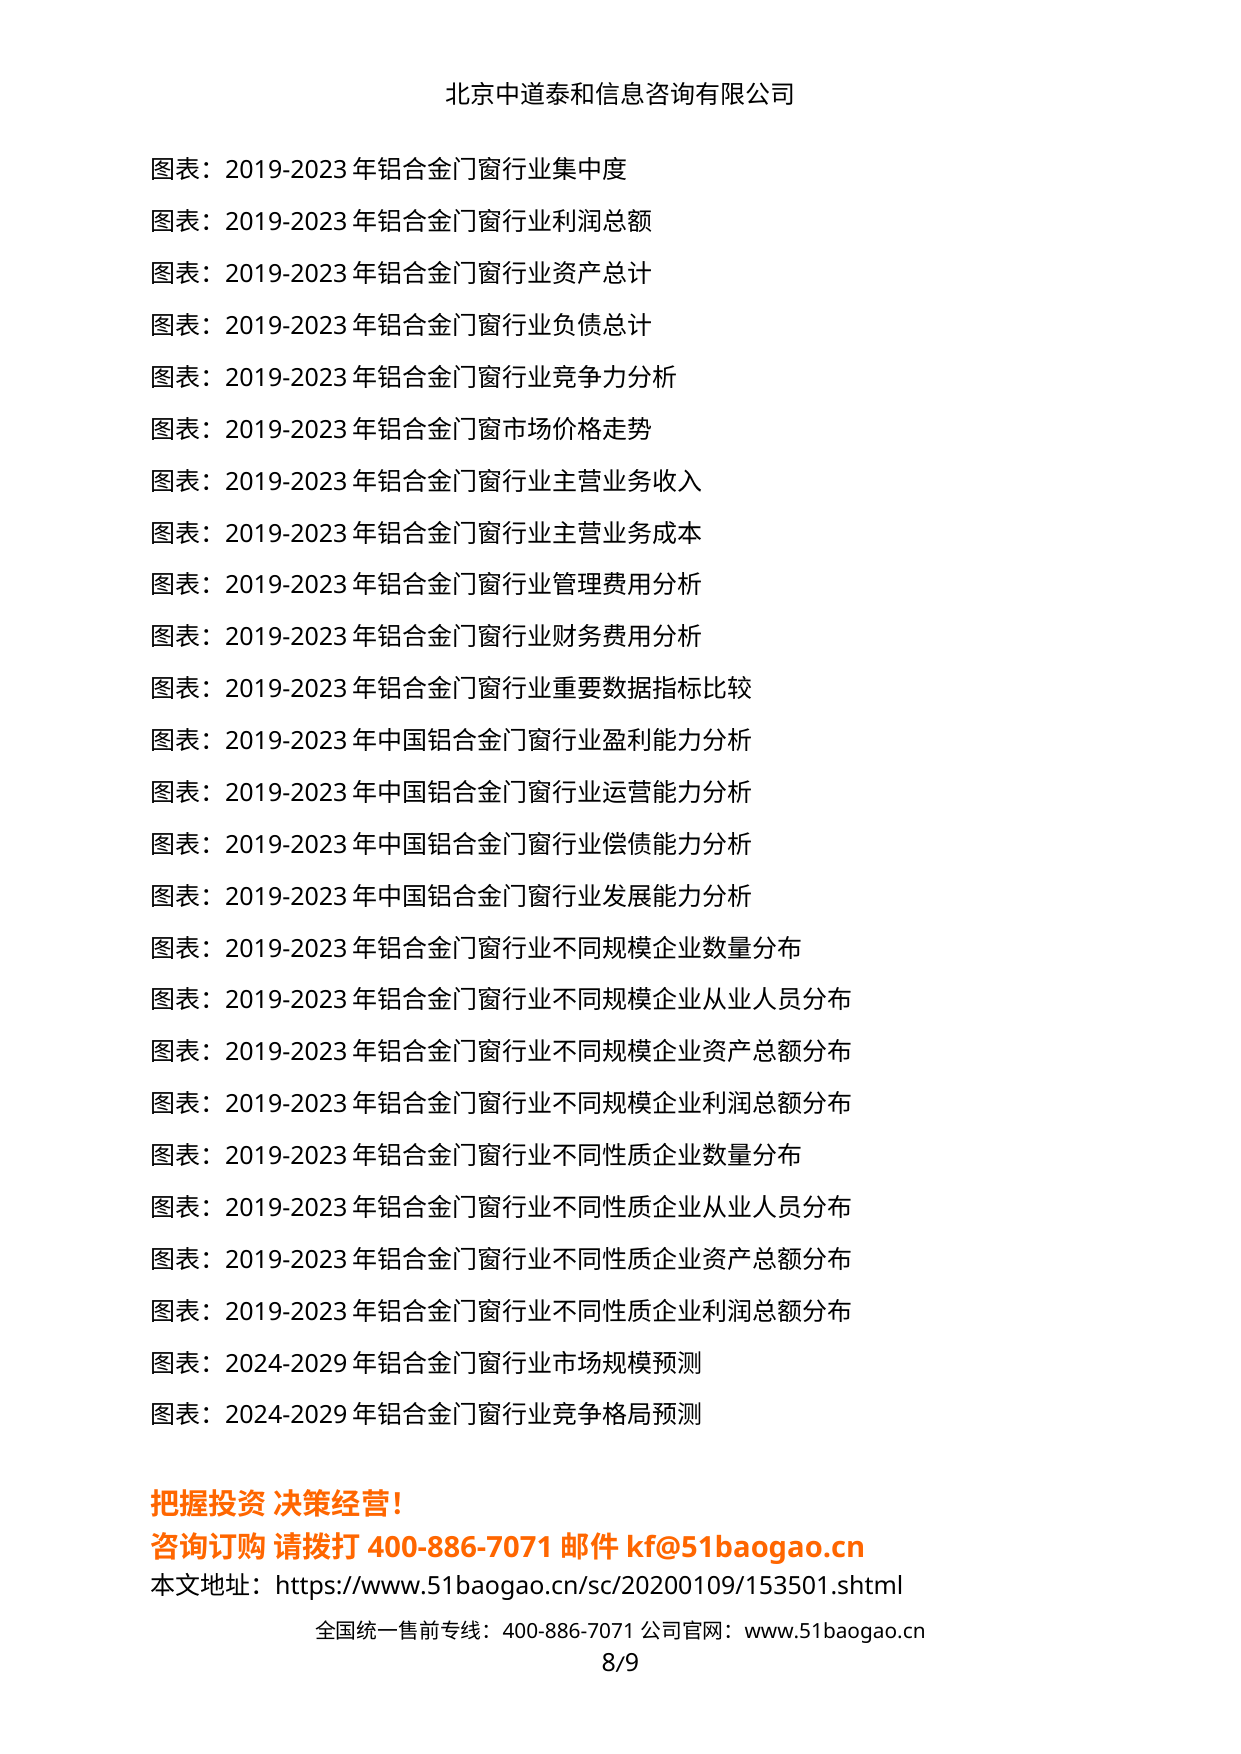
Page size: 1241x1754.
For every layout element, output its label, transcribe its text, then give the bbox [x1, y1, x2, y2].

text 图表：2019-2023年铝合金门窗行业利润总额 [150, 202, 1090, 238]
text 图表：2019-2023年铝合金门窗行业不同规模企业从业人员分布 [150, 980, 1090, 1016]
text 图表：2019-2023年铝合金门窗行业不同性质企业资产总额分布 [150, 1239, 1090, 1276]
text 图表：2019-2023年铝合金门窗行业不同规模企业数量分布 [150, 928, 1090, 964]
text 图表：2019-2023年铝合金门窗行业不同性质企业利润总额分布 [150, 1291, 1090, 1327]
text 图表：2019-2023年铝合金门窗行业资产总计 [150, 254, 1090, 290]
text 图表：2019-2023年铝合金门窗市场价格走势 [150, 409, 1090, 446]
text 图表：2019-2023年铝合金门窗行业集中度 [150, 150, 1090, 186]
text 图表：2019-2023年铝合金门窗行业负债总计 [150, 306, 1090, 342]
text 图表：2019-2023年铝合金门窗行业不同规模企业资产总额分布 [150, 1032, 1090, 1068]
text 图表：2019-2023年铝合金门窗行业主营业务收入 [150, 461, 1090, 497]
text 图表：2019-2023年中国铝合金门窗行业盈利能力分析 [150, 721, 1090, 757]
text 图表：2019-2023年铝合金门窗行业不同性质企业数量分布 [150, 1136, 1090, 1172]
text 图表：2019-2023年铝合金门窗行业竞争力分析 [150, 357, 1090, 394]
text 图表：2024-2029年铝合金门窗行业竞争格局预测 [150, 1395, 1090, 1431]
text 图表：2019-2023年铝合金门窗行业不同性质企业从业人员分布 [150, 1187, 1090, 1224]
text 图表：2019-2023年铝合金门窗行业重要数据指标比较 [150, 669, 1090, 705]
text 图表：2019-2023年铝合金门窗行业管理费用分析 [150, 565, 1090, 601]
text 图表：2019-2023年中国铝合金门窗行业偿债能力分析 [150, 824, 1090, 861]
text 图表：2019-2023年中国铝合金门窗行业运营能力分析 [150, 772, 1090, 809]
text 图表：2019-2023年铝合金门窗行业财务费用分析 [150, 617, 1090, 653]
text 图表：2019-2023年中国铝合金门窗行业发展能力分析 [150, 876, 1090, 912]
text 图表：2019-2023年铝合金门窗行业不同规模企业利润总额分布 [150, 1084, 1090, 1120]
text 把握投资 决策经营！咨询订购 请拨打 400-886-7071 邮件 kf@51baogao.cn本文地址：https://www.51baogao.cn/sc/20200109/153501.shtml [150, 1447, 1090, 1602]
text 图表：2019-2023年铝合金门窗行业主营业务成本 [150, 513, 1090, 549]
text 图表：2024-2029年铝合金门窗行业市场规模预测 [150, 1343, 1090, 1379]
